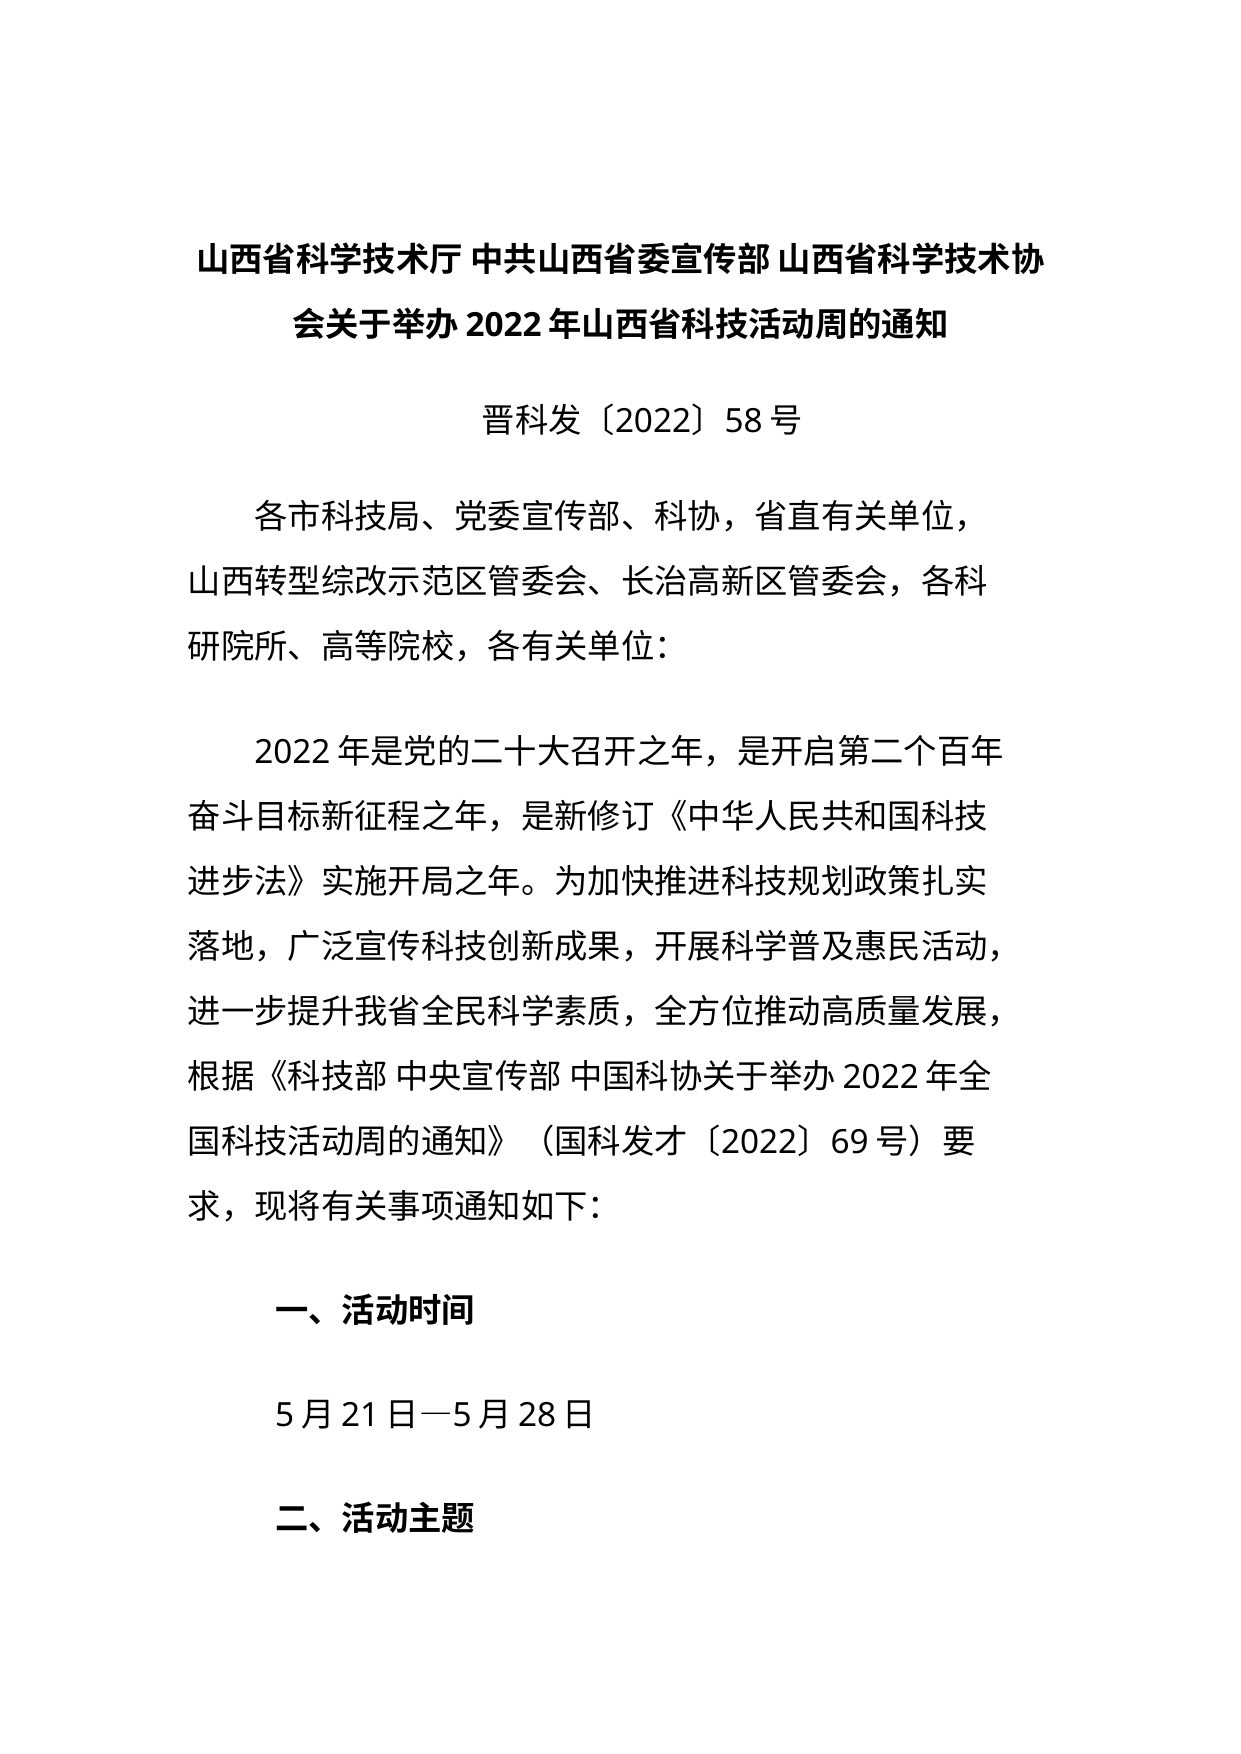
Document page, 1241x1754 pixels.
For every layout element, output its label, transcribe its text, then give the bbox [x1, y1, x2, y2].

subtitle 山西省科学技术厅 中共山西省委宣传部 山西省科学技术协会关于举办2022年山西省科技活动周的通知 [187, 224, 1053, 354]
text 二、活动主题 [231, 1484, 1006, 1549]
text 一、活动时间 [231, 1275, 1006, 1340]
text 5月21日—5月28日 [231, 1379, 1006, 1444]
text 2022年是党的二十大召开之年，是开启第二个百年奋斗目标新征程之年，是新修订《中华人民共和国科技进步法》实施开局之年。为加快推进科技规划政策扎实落地，广泛宣传科技创新成果，开展科学普及惠民活动，进一步提升我省全民科学素质，全方位推动高质量发展，根据《科技部 中央宣传部 中国科协关于举办2022年全国科技活动周的通知》（国科发才〔2022〕69号）要求，现将有关事项通知如下： [187, 716, 1006, 1236]
text 晋科发〔2022〕58号 [187, 386, 1053, 451]
text 各市科技局、党委宣传部、科协，省直有关单位，山西转型综改示范区管委会、长治高新区管委会，各科研院所、高等院校，各有关单位： [187, 482, 1006, 677]
